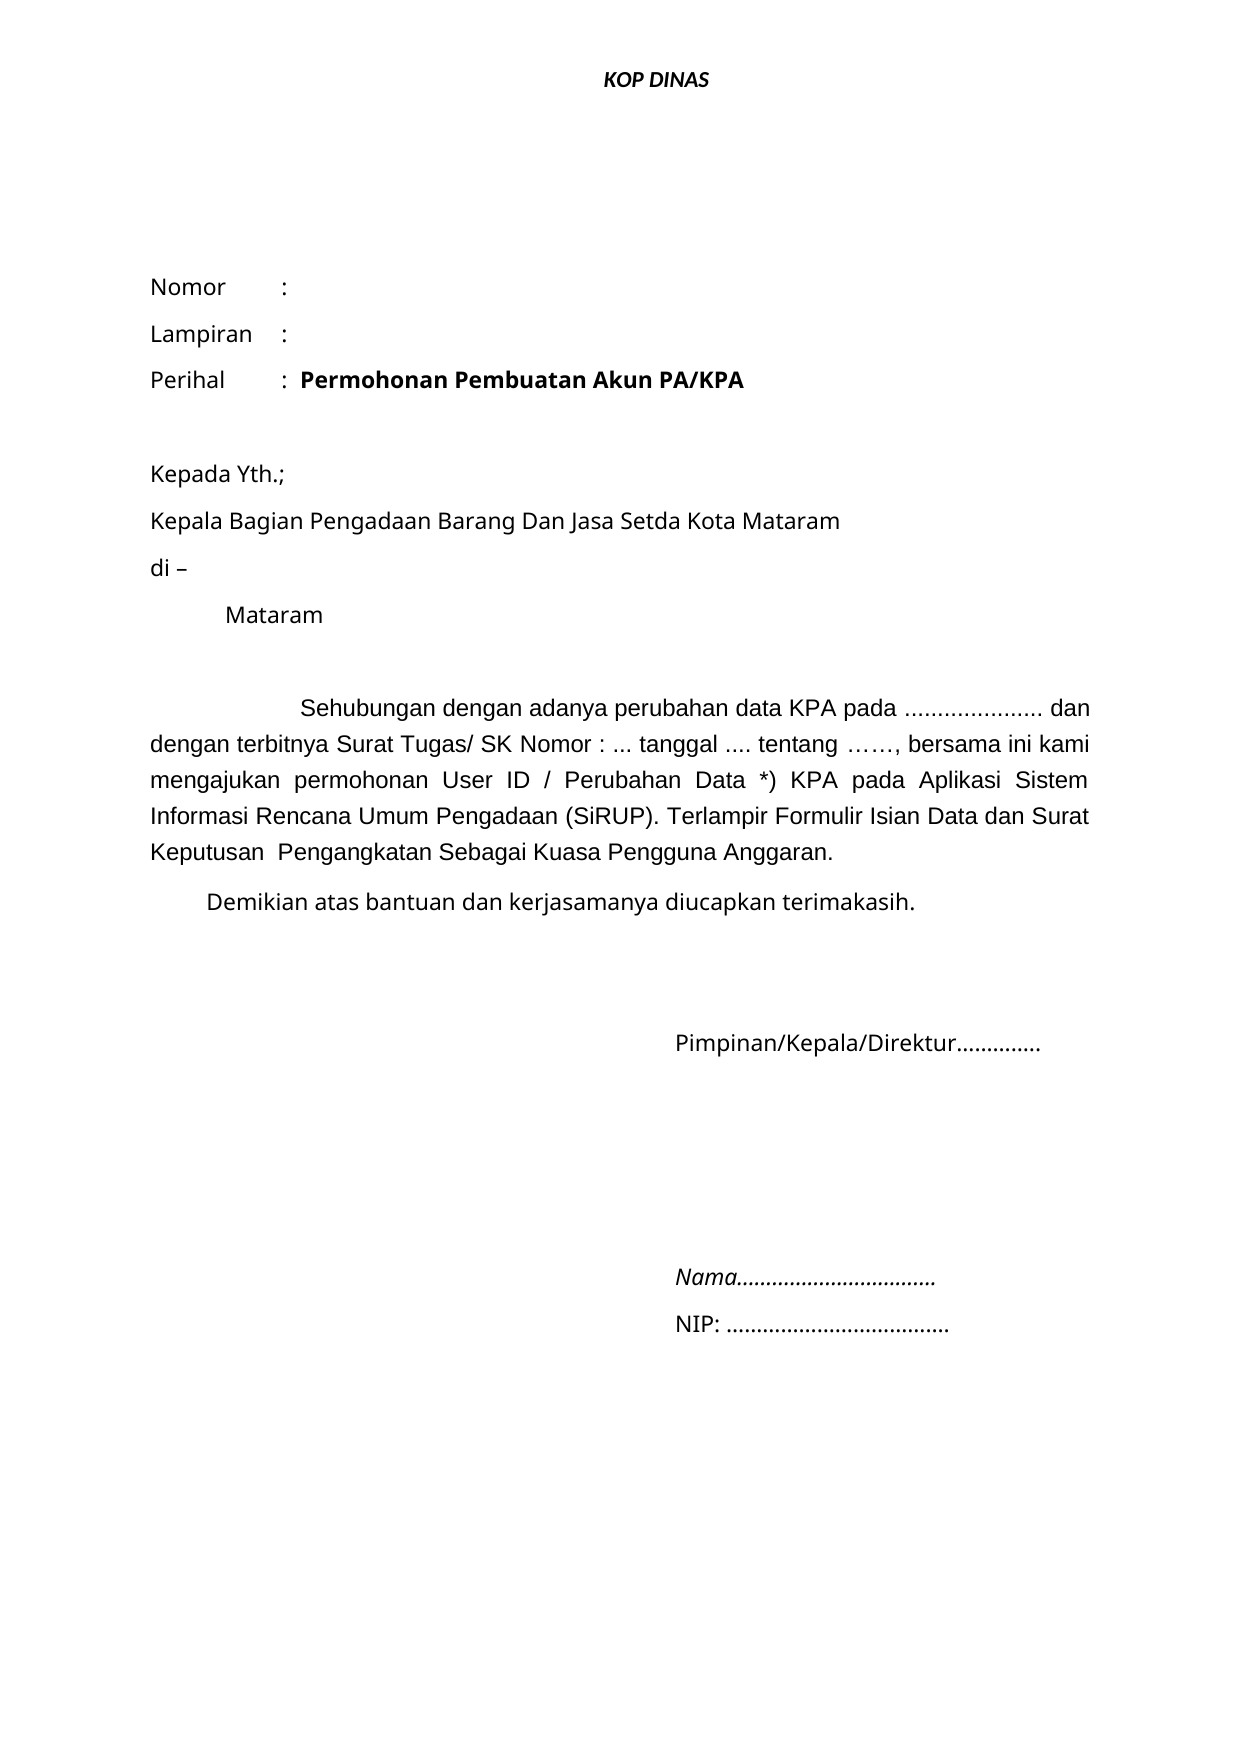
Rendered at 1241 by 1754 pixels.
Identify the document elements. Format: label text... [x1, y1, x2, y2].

text Nomor : [150, 271, 1090, 302]
text Sehubungan dengan adanya perubahan data KPA pada ..................... dan dengan terbitnya Surat Tugas/ SK Nomor : ... tanggal .... tentang ……, bersama ini kami mengajukan permohonan User ID / Perubahan Data *) KPA pada Aplikasi Sistem Informasi Rencana Umum Pengadaan (SiRUP). Terlampir Formulir Isian Data dan Surat Keputusan Pengangkatan Sebagai Kuasa Pengguna Anggaran. [150, 694, 1090, 865]
text Kepala Bagian Pengadaan Barang Dan Jasa Setda Kota Mataram [150, 505, 1090, 536]
text Lampiran : [150, 318, 1090, 349]
text Nama……………………………. [675, 1261, 1090, 1293]
text Mataram [150, 599, 1090, 630]
text Demikian atas bantuan dan kerjasamanya diucapkan terimakasih. [150, 886, 1090, 917]
text NIP: ………………………………. [675, 1308, 1090, 1386]
text Pimpinan/Kepala/Direktur………….. [675, 1027, 1090, 1058]
text Kepada Yth.; [150, 458, 1090, 489]
text KOP DINAS [225, 66, 1090, 94]
text Perihal : Permohonan Pembuatan Akun PA/KPA [150, 364, 1090, 396]
text di – [150, 552, 1090, 583]
